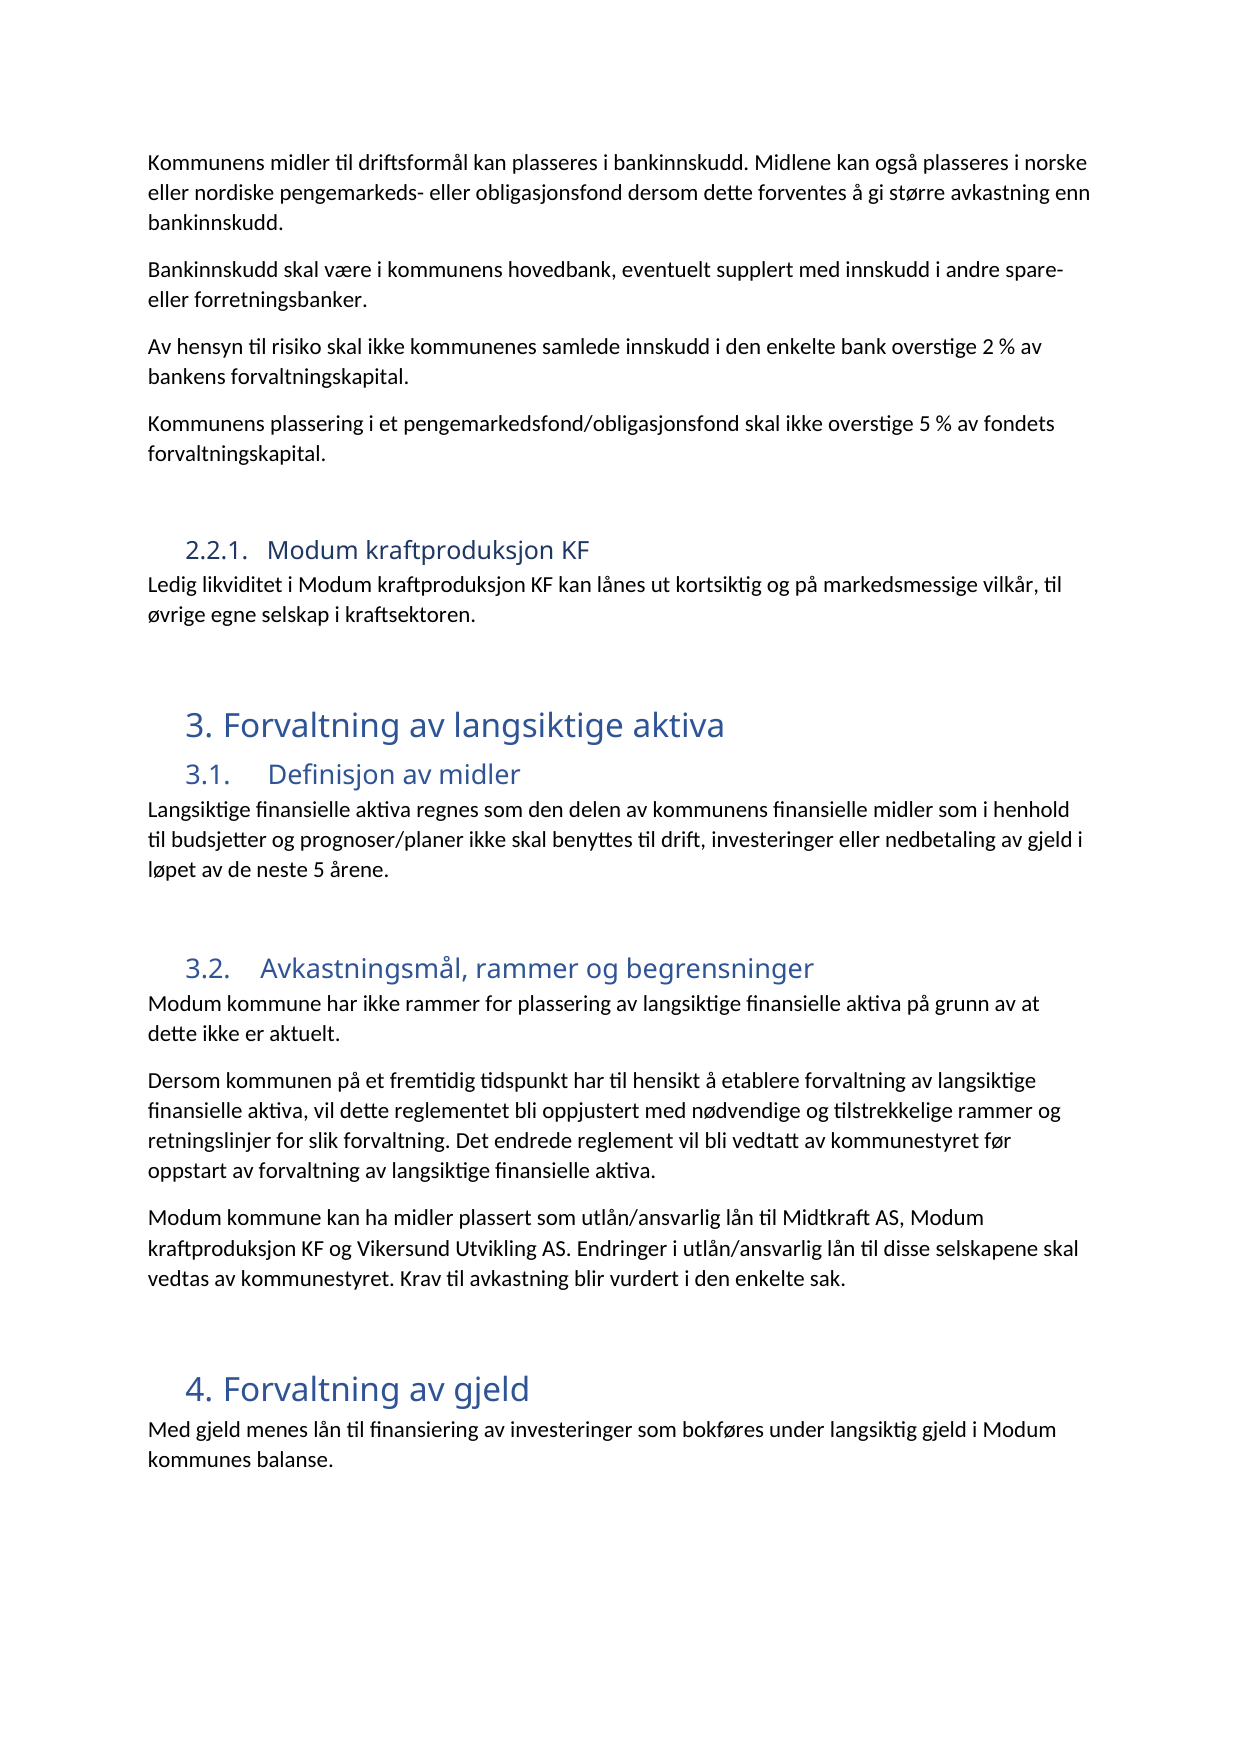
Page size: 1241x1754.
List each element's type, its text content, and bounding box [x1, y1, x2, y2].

text Av hensyn til risiko skal ikke kommunenes samlede innskudd i den enkelte bank overstige 2 % av bankens forvaltningskapital. [148, 332, 1093, 390]
subtitle Definisjon av midler [185, 755, 1093, 792]
text Kommunens midler til driftsformål kan plasseres i bankinnskudd. Midlene kan også plasseres i norske eller nordiske pengemarkeds- eller obligasjonsfond dersom dette forventes å gi større avkastning enn bankinnskudd. [148, 148, 1093, 236]
text Ledig likviditet i Modum kraftproduksjon KF kan lånes ut kortsiktig og på markedsmessige vilkår, til øvrige egne selskap i kraftsektoren. [148, 570, 1093, 628]
subtitle Forvaltning av langsiktige aktiva [185, 702, 1093, 747]
text Modum kommune kan ha midler plassert som utlån/ansvarlig lån til Midtkraft AS, Modum kraftproduksjon KF og Vikersund Utvikling AS. Endringer i utlån/ansvarlig lån til disse selskapene skal vedtas av kommunestyret. Krav til avkastning blir vurdert i den enkelte sak. [148, 1203, 1093, 1292]
subtitle Forvaltning av gjeld [185, 1366, 1093, 1411]
text Modum kommune har ikke rammer for plassering av langsiktige finansielle aktiva på grunn av at dette ikke er aktuelt. [148, 989, 1093, 1047]
text Kommunens plassering i et pengemarkedsfond/obligasjonsfond skal ikke overstige 5 % av fondets forvaltningskapital. [148, 409, 1093, 467]
text Med gjeld menes lån til finansiering av investeringer som bokføres under langsiktig gjeld i Modum kommunes balanse. [148, 1415, 1093, 1473]
text Bankinnskudd skal være i kommunens hovedbank, eventuelt supplert med innskudd i andre spare- eller forretningsbanker. [148, 255, 1093, 313]
subtitle Avkastningsmål, rammer og begrensninger [185, 949, 1093, 986]
subtitle Modum kraftproduksjon KF [185, 533, 1093, 567]
text Langsiktige finansielle aktiva regnes som den delen av kommunens finansielle midler som i henhold til budsjetter og prognoser/planer ikke skal benyttes til drift, investeringer eller nedbetaling av gjeld i løpet av de neste 5 årene. [148, 795, 1093, 883]
text Dersom kommunen på et fremtidig tidspunkt har til hensikt å etablere forvaltning av langsiktige finansielle aktiva, vil dette reglementet bli oppjustert med nødvendige og tilstrekkelige rammer og retningslinjer for slik forvaltning. Det endrede reglement vil bli vedtatt av kommunestyret før oppstart av forvaltning av langsiktige finansielle aktiva. [148, 1066, 1093, 1185]
